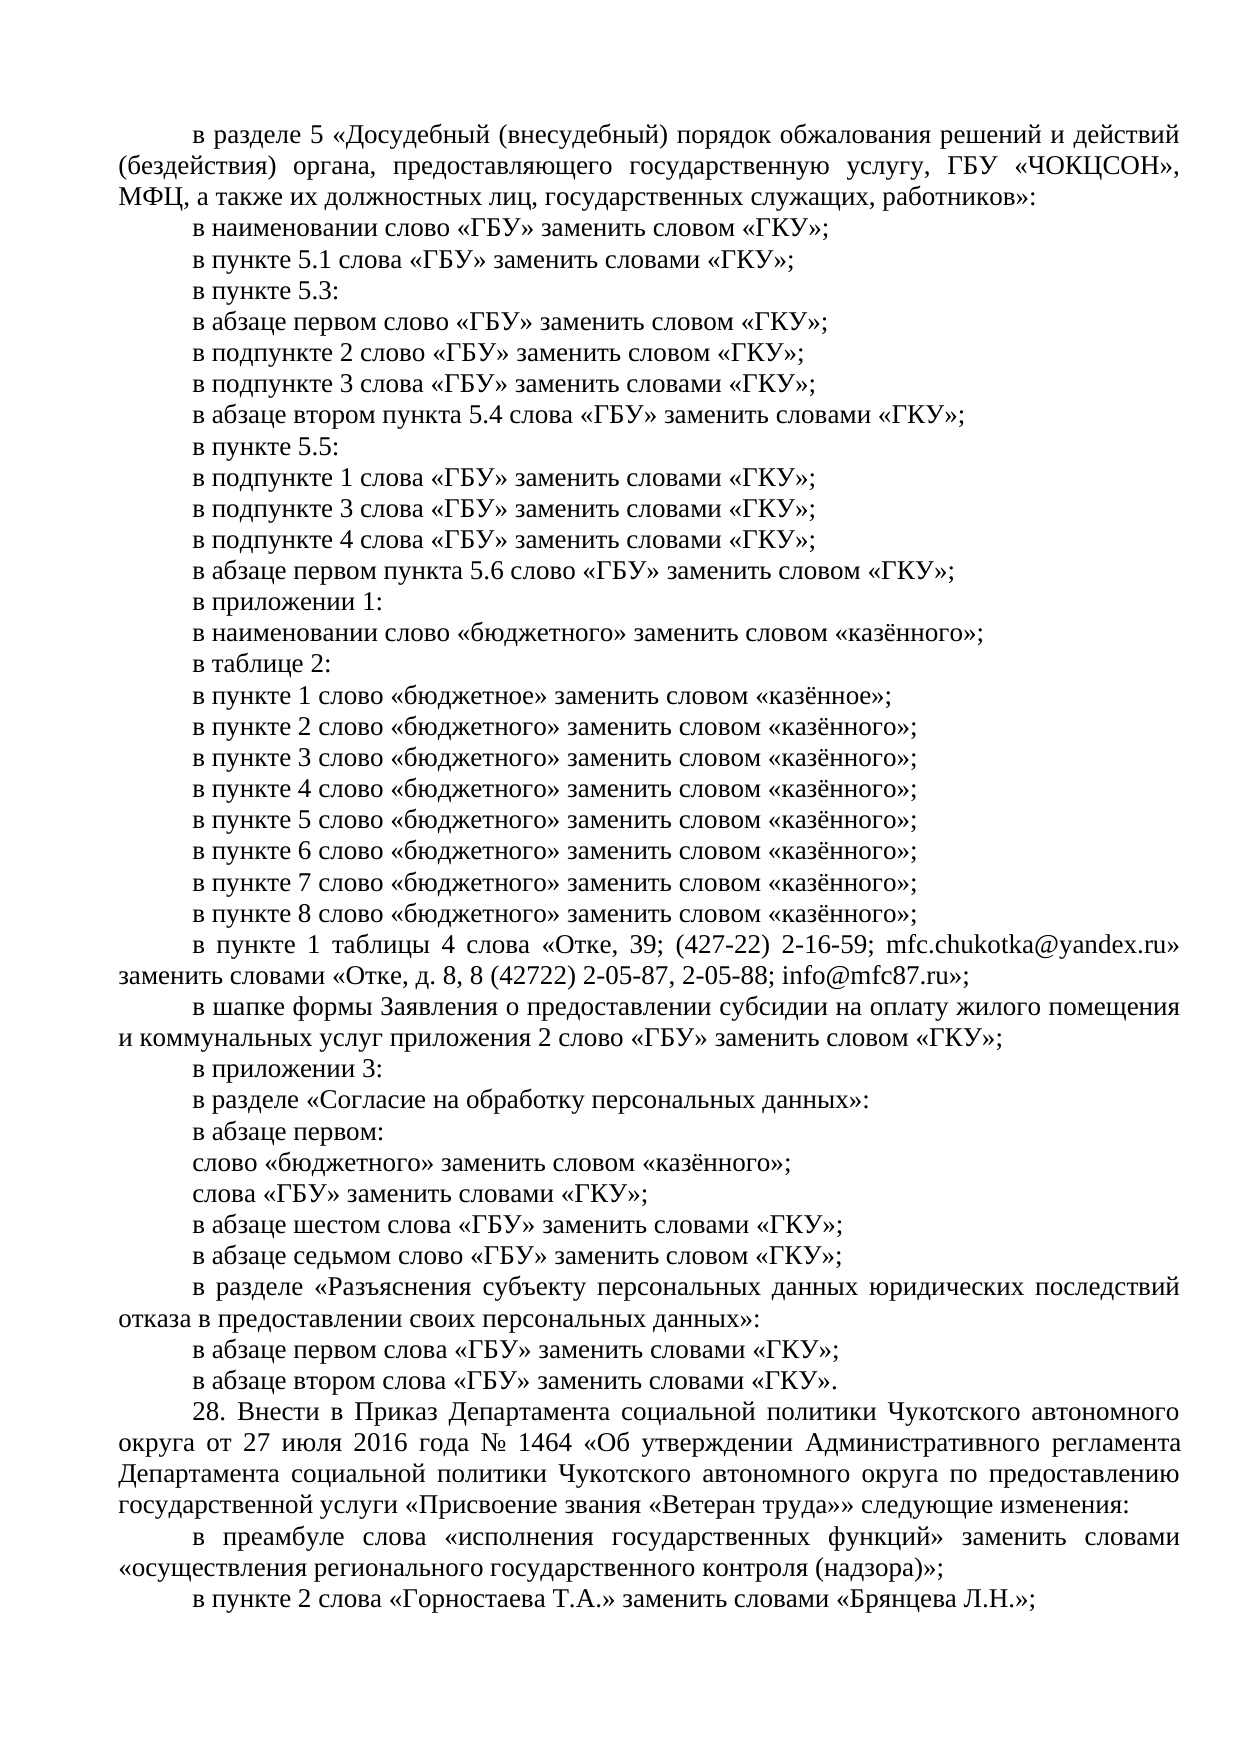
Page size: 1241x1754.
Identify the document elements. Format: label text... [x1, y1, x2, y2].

text в абзаце первом: [118, 1115, 1181, 1146]
text в наименовании слово «ГБУ» заменить словом «ГКУ»; [118, 212, 1181, 243]
text в таблице 2: [118, 648, 1181, 679]
text слова «ГБУ» заменить словами «ГКУ»; [118, 1177, 1181, 1208]
text в подпункте 1 слова «ГБУ» заменить словами «ГКУ»; [118, 461, 1181, 492]
text в пункте 5.1 слова «ГБУ» заменить словами «ГКУ»; [118, 243, 1181, 274]
text в пункте 4 слово «бюджетного» заменить словом «казённого»; [118, 772, 1181, 803]
text в разделе «Согласие на обработку персональных данных»: [118, 1084, 1181, 1115]
text в пункте 5.5: [118, 429, 1181, 461]
text в разделе «Разъяснения субъекту персональных данных юридических последствий отказа в предоставлении своих персональных данных»: [118, 1271, 1181, 1333]
text слово «бюджетного» заменить словом «казённого»; [118, 1146, 1181, 1177]
text в абзаце втором слова «ГБУ» заменить словами «ГКУ». [118, 1364, 1181, 1395]
text в преамбуле слова «исполнения государственных функций» заменить словами «осуществления регионального государственного контроля (надзора)»; [118, 1520, 1181, 1582]
text в приложении 1: [118, 585, 1181, 616]
text в пункте 8 слово «бюджетного» заменить словом «казённого»; [118, 897, 1181, 928]
text в пункте 3 слово «бюджетного» заменить словом «казённого»; [118, 741, 1181, 772]
text в пункте 1 таблицы 4 слова «Отке, 39; (427-22) 2-16-59; mfc.chukotka@yandex.ru» заменить словами «Отке, д. 8, 8 (42722) 2-05-87, 2-05-88; info@mfc87.ru»; [118, 928, 1181, 990]
text в абзаце первом слово «ГБУ» заменить словом «ГКУ»; [118, 305, 1181, 336]
text в абзаце первом пункта 5.6 слово «ГБУ» заменить словом «ГКУ»; [118, 554, 1181, 585]
text в подпункте 2 слово «ГБУ» заменить словом «ГКУ»; [118, 336, 1181, 367]
text 28. Внести в Приказ Департамента социальной политики Чукотского автономного округа от 27 июля 2016 года № 1464 «Об утверждении Административного регламента Департамента социальной политики Чукотского автономного округа по предоставлению государственной услуги «Присвоение звания «Ветеран труда»» следующие изменения: [118, 1395, 1181, 1520]
text в абзаце седьмом слово «ГБУ» заменить словом «ГКУ»; [118, 1239, 1181, 1271]
text в подпункте 3 слова «ГБУ» заменить словами «ГКУ»; [118, 492, 1181, 523]
text в абзаце первом слова «ГБУ» заменить словами «ГКУ»; [118, 1333, 1181, 1364]
text в пункте 2 слова «Горностаева Т.А.» заменить словами «Брянцева Л.Н.»; [118, 1582, 1181, 1613]
text в подпункте 4 слова «ГБУ» заменить словами «ГКУ»; [118, 523, 1181, 554]
text в пункте 5.3: [118, 274, 1181, 305]
text в пункте 7 слово «бюджетного» заменить словом «казённого»; [118, 866, 1181, 897]
text в наименовании слово «бюджетного» заменить словом «казённого»; [118, 616, 1181, 648]
text в абзаце втором пункта 5.4 слова «ГБУ» заменить словами «ГКУ»; [118, 398, 1181, 429]
text в разделе 5 «Досудебный (внесудебный) порядок обжалования решений и действий (бездействия) органа, предоставляющего государственную услугу, ГБУ «ЧОКЦСОН», МФЦ, а также их должностных лиц, государственных служащих, работников»: [118, 118, 1181, 212]
text в шапке формы Заявления о предоставлении субсидии на оплату жилого помещения и коммунальных услуг приложения 2 слово «ГБУ» заменить словом «ГКУ»; [118, 990, 1181, 1052]
text в пункте 1 слово «бюджетное» заменить словом «казённое»; [118, 679, 1181, 710]
text в пункте 5 слово «бюджетного» заменить словом «казённого»; [118, 803, 1181, 834]
text в пункте 6 слово «бюджетного» заменить словом «казённого»; [118, 834, 1181, 866]
text в приложении 3: [118, 1052, 1181, 1084]
text в пункте 2 слово «бюджетного» заменить словом «казённого»; [118, 710, 1181, 741]
text в абзаце шестом слова «ГБУ» заменить словами «ГКУ»; [118, 1208, 1181, 1239]
text в подпункте 3 слова «ГБУ» заменить словами «ГКУ»; [118, 367, 1181, 398]
